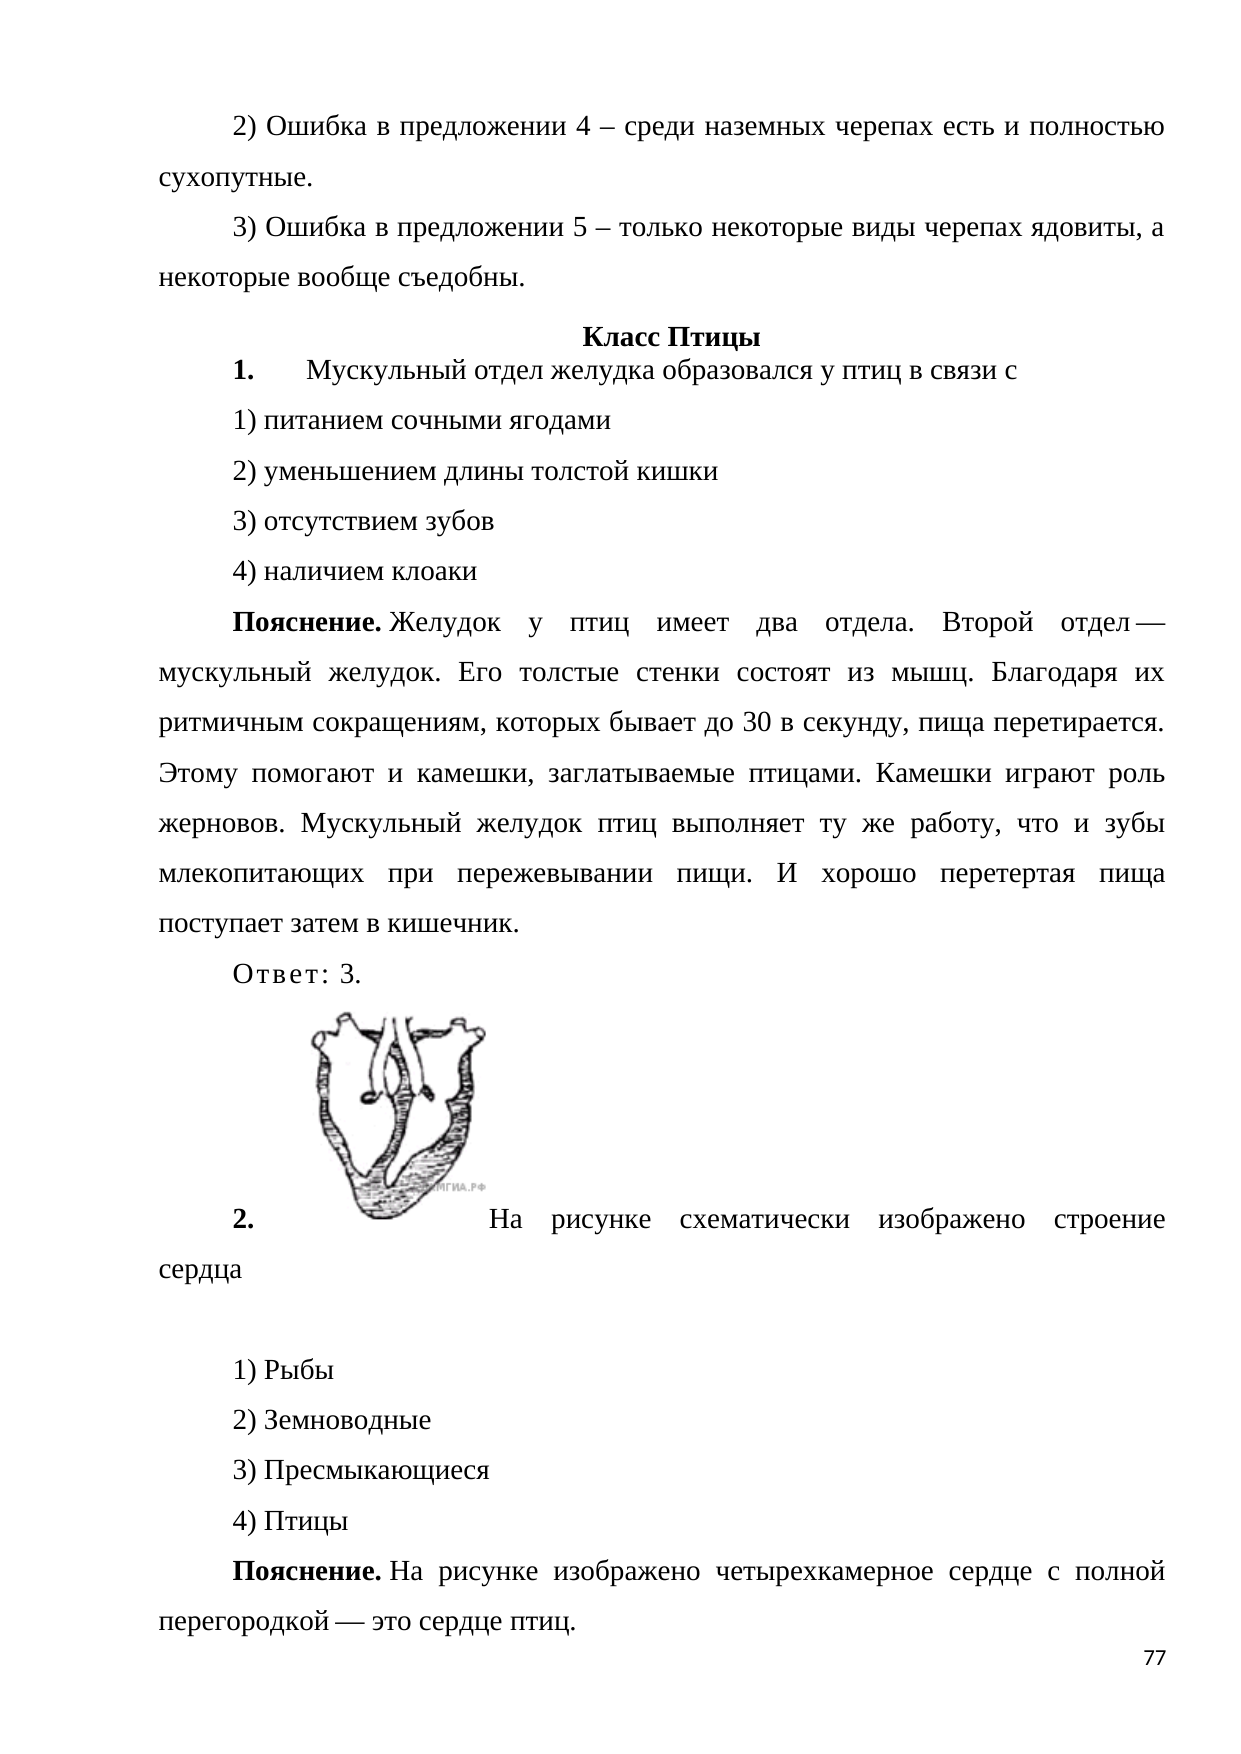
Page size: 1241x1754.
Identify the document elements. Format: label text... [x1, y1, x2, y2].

text 2) уменьшением длины толстой кишки [158, 453, 1166, 486]
text 3) Пресмыкающиеся [158, 1452, 1166, 1486]
text 1) питанием сочными ягодами [158, 402, 1166, 436]
text Пояснение. На рисунке изображено четырехкамерное сердце с полной перегородкой — это сердце птиц. [158, 1553, 1166, 1637]
text 2) Ошибка в предложении 4 – среди наземных черепах есть и полностью сухопутные. [158, 108, 1166, 192]
picture [305, 1006, 489, 1229]
text 3) Ошибка в предложении 5 – только некоторые виды черепах ядовиты, а некоторые вообще съедобны. [158, 209, 1166, 293]
text Класс Птицы [177, 319, 1166, 352]
text 4) Птицы [158, 1503, 1166, 1536]
text 4) наличием клоаки [158, 553, 1166, 587]
text 1) Рыбы [158, 1352, 1166, 1385]
text Пояснение. Желудок у птиц имеет два отдела. Второй отдел — мускульный желудок. Его толстые стенки состоят из мышц. Благодаря их ритмичным сокращениям, которых бывает до 30 в секунду, пища перетирается. Этому помогают и камешки, заглатываемые птицами. Камешки играют роль жерновов. Мускульный желудок птиц выполняет ту же работу, что и зубы млекопитающих при пережевывании пищи. И хорошо перетертая пища поступает затем в кишечник. [158, 604, 1166, 939]
text 3) отсутствием зубов [158, 503, 1166, 537]
text Ответ: 3. [158, 956, 1166, 989]
text 2) Земноводные [158, 1402, 1166, 1436]
list На рисунке схематически изображено строение сердца [158, 1006, 1166, 1285]
list Мускульный отдел желудка образовался у птиц в связи с [158, 352, 1166, 386]
